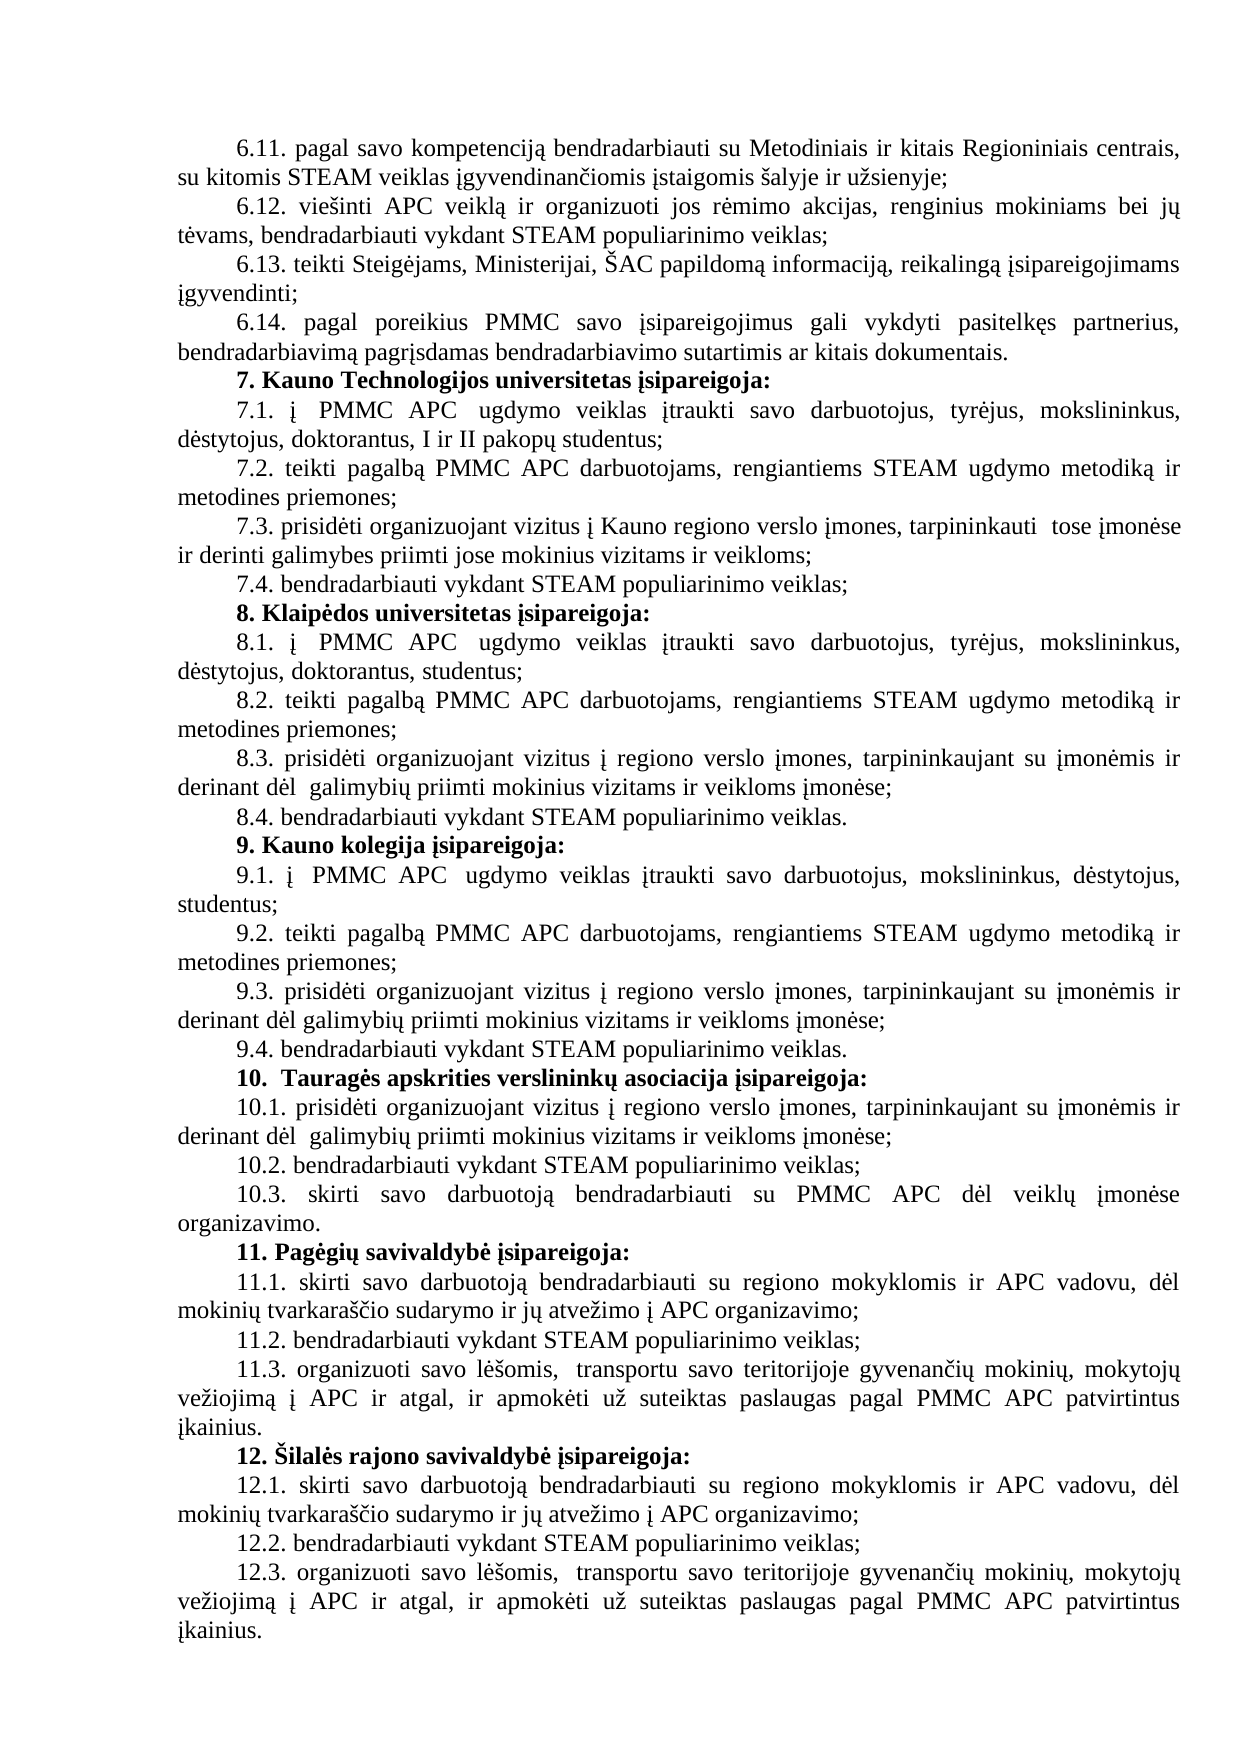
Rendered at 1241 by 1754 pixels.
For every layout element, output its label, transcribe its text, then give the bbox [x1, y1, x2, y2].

text 7.4. bendradarbiauti vykdant STEAM populiarinimo veiklas; [177, 569, 1181, 598]
text 7.1. į PMMC APC ugdymo veiklas įtraukti savo darbuotojus, tyrėjus, mokslininkus, dėstytojus, doktorantus, I ir II pakopų studentus; [177, 394, 1181, 453]
text 7. Kauno Technologijos universitetas įsipareigoja: [177, 365, 1181, 394]
text 10. Tauragės apskrities verslininkų asociacija įsipareigoja: [177, 1063, 1181, 1092]
text 12.1. skirti savo darbuotoją bendradarbiauti su regiono mokyklomis ir APC vadovu, dėl mokinių tvarkaraščio sudarymo ir jų atvežimo į APC organizavimo; [177, 1470, 1181, 1528]
text 12.2. bendradarbiauti vykdant STEAM populiarinimo veiklas; [177, 1528, 1181, 1557]
text 6.13. teikti Steigėjams, Ministerijai, ŠAC papildomą informaciją, reikalingą įsipareigojimams įgyvendinti; [177, 249, 1181, 307]
text 9.4. bendradarbiauti vykdant STEAM populiarinimo veiklas. [177, 1034, 1181, 1063]
text 9.1. į PMMC APC ugdymo veiklas įtraukti savo darbuotojus, mokslininkus, dėstytojus, studentus; [177, 859, 1181, 918]
text 12.3. organizuoti savo lėšomis, transportu savo teritorijoje gyvenančių mokinių, mokytojų vežiojimą į APC ir atgal, ir apmokėti už suteiktas paslaugas pagal PMMC APC patvirtintus įkainius. [177, 1557, 1181, 1644]
text 11.1. skirti savo darbuotoją bendradarbiauti su regiono mokyklomis ir APC vadovu, dėl mokinių tvarkaraščio sudarymo ir jų atvežimo į APC organizavimo; [177, 1266, 1181, 1324]
text 7.2. teikti pagalbą PMMC APC darbuotojams, rengiantiems STEAM ugdymo metodiką ir metodines priemones; [177, 453, 1181, 511]
text 11. Pagėgių savivaldybė įsipareigoja: [177, 1237, 1181, 1266]
text 6.14. pagal poreikius PMMC savo įsipareigojimus gali vykdyti pasitelkęs partnerius, bendradarbiavimą pagrįsdamas bendradarbiavimo sutartimis ar kitais dokumentais. [177, 307, 1181, 365]
text 12. Šilalės rajono savivaldybė įsipareigoja: [177, 1441, 1181, 1470]
text 11.3. organizuoti savo lėšomis, transportu savo teritorijoje gyvenančių mokinių, mokytojų vežiojimą į APC ir atgal, ir apmokėti už suteiktas paslaugas pagal PMMC APC patvirtintus įkainius. [177, 1353, 1181, 1441]
text 8.1. į PMMC APC ugdymo veiklas įtraukti savo darbuotojus, tyrėjus, mokslininkus, dėstytojus, doktorantus, studentus; [177, 627, 1181, 685]
text 8.2. teikti pagalbą PMMC APC darbuotojams, rengiantiems STEAM ugdymo metodiką ir metodines priemones; [177, 685, 1181, 743]
text 9.3. prisidėti organizuojant vizitus į regiono verslo įmones, tarpininkaujant su įmonėmis ir derinant dėl galimybių priimti mokinius vizitams ir veikloms įmonėse; [177, 976, 1181, 1034]
text 11.2. bendradarbiauti vykdant STEAM populiarinimo veiklas; [177, 1324, 1181, 1353]
text 8.3. prisidėti organizuojant vizitus į regiono verslo įmones, tarpininkaujant su įmonėmis ir derinant dėl galimybių priimti mokinius vizitams ir veikloms įmonėse; [177, 743, 1181, 801]
text 8.4. bendradarbiauti vykdant STEAM populiarinimo veiklas. [177, 801, 1181, 830]
text 6.12. viešinti APC veiklą ir organizuoti jos rėmimo akcijas, renginius mokiniams bei jų tėvams, bendradarbiauti vykdant STEAM populiarinimo veiklas; [177, 191, 1181, 249]
text 10.2. bendradarbiauti vykdant STEAM populiarinimo veiklas; [177, 1150, 1181, 1179]
text 9.2. teikti pagalbą PMMC APC darbuotojams, rengiantiems STEAM ugdymo metodiką ir metodines priemones; [177, 918, 1181, 976]
text 10.1. prisidėti organizuojant vizitus į regiono verslo įmones, tarpininkaujant su įmonėmis ir derinant dėl galimybių priimti mokinius vizitams ir veikloms įmonėse; [177, 1092, 1181, 1150]
text 10.3. skirti savo darbuotoją bendradarbiauti su PMMC APC dėl veiklų įmonėse organizavimo. [177, 1179, 1181, 1237]
text 6.11. pagal savo kompetenciją bendradarbiauti su Metodiniais ir kitais Regioniniais centrais, su kitomis STEAM veiklas įgyvendinančiomis įstaigomis šalyje ir užsienyje; [177, 133, 1181, 191]
text 7.3. prisidėti organizuojant vizitus į Kauno regiono verslo įmones, tarpininkauti tose įmonėse ir derinti galimybes priimti jose mokinius vizitams ir veikloms; [177, 511, 1181, 569]
text 9. Kauno kolegija įsipareigoja: [177, 830, 1181, 859]
text 8. Klaipėdos universitetas įsipareigoja: [177, 598, 1181, 627]
